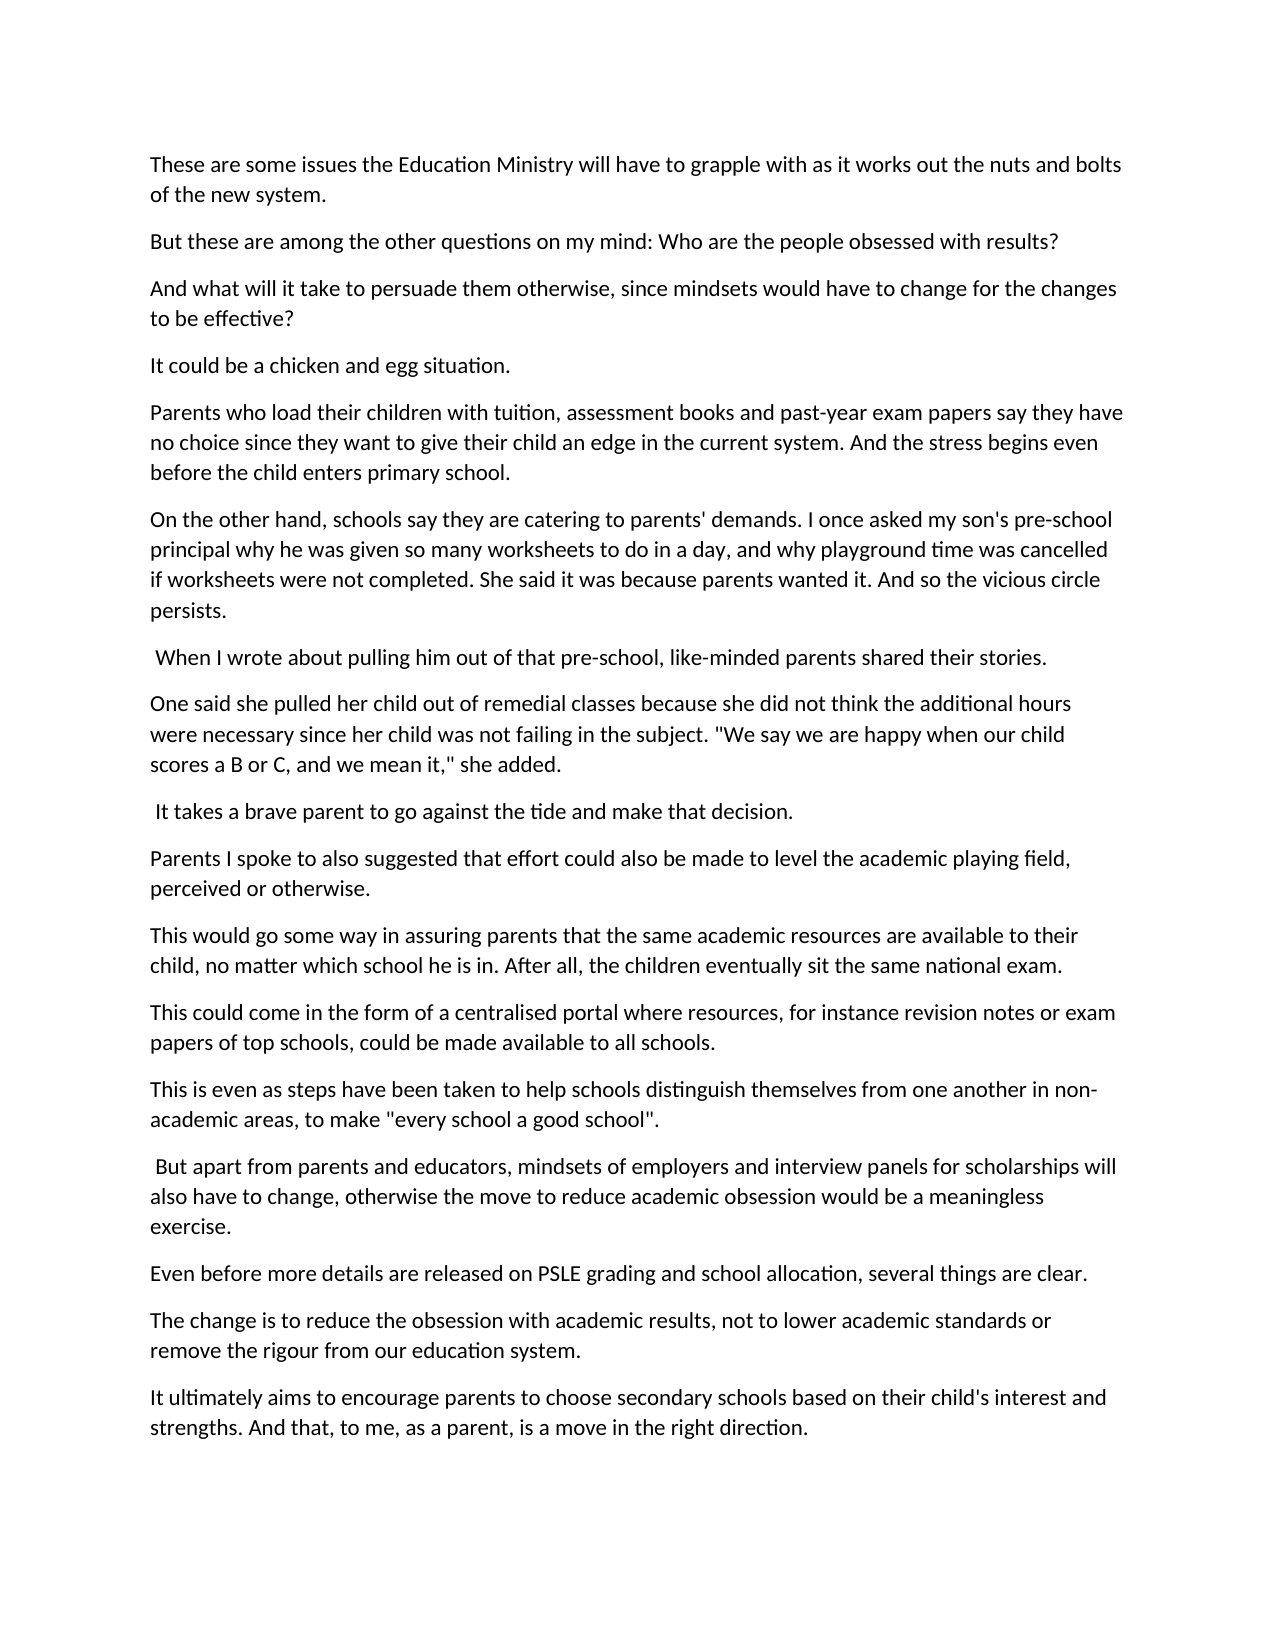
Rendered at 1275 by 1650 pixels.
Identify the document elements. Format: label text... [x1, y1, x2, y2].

text One said she pulled her child out of remedial classes because she did not think the additional hours were necessary since her child was not failing in the subject. "We say we are happy when our child scores a B or C, and we mean it," she added. [150, 689, 1125, 778]
text But these are among the other questions on my mind: Who are the people obsessed with results? [150, 227, 1125, 255]
text This would go some way in assuring parents that the same academic resources are available to their child, no matter which school he is in. After all, the children eventually sit the same national exam. [150, 921, 1125, 979]
text It could be a chicken and egg situation. [150, 351, 1125, 379]
text It takes a brave parent to go against the tide and make that decision. [150, 797, 1125, 825]
text And what will it take to persuade them otherwise, since mindsets would have to change for the changes to be effective? [150, 274, 1125, 332]
text On the other hand, schools say they are catering to parents' demands. I once asked my son's pre-school principal why he was given so many worksheets to do in a day, and why playground time was cancelled if worksheets were not completed. She said it was because parents wanted it. And so the vicious circle persists. [150, 505, 1125, 624]
text But apart from parents and educators, mindsets of employers and interview panels for scholarships will also have to change, otherwise the move to reduce academic obsession would be a meaningless exercise. [150, 1152, 1125, 1241]
text Parents I spoke to also suggested that effort could also be made to level the academic playing field, perceived or otherwise. [150, 844, 1125, 902]
text The change is to reduce the obsession with academic results, not to lower academic standards or remove the rigour from our education system. [150, 1306, 1125, 1364]
text This could come in the form of a centralised portal where resources, for instance revision notes or exam papers of top schools, could be made available to all schools. [150, 998, 1125, 1056]
text When I wrote about pulling him out of that pre-school, like-minded parents shared their stories. [150, 643, 1125, 671]
text These are some issues the Education Ministry will have to grapple with as it works out the nuts and bolts of the new system. [150, 150, 1125, 208]
text It ultimately aims to encourage parents to choose secondary schools based on their child's interest and strengths. And that, to me, as a parent, is a move in the right direction. [150, 1383, 1125, 1442]
text Even before more details are released on PSLE grading and school allocation, several things are clear. [150, 1259, 1125, 1287]
text This is even as steps have been taken to help schools distinguish themselves from one another in non-academic areas, to make "every school a good school". [150, 1075, 1125, 1133]
text Parents who load their children with tuition, assessment books and past-year exam papers say they have no choice since they want to give their child an edge in the current system. And the stress begins even before the child enters primary school. [150, 398, 1125, 486]
